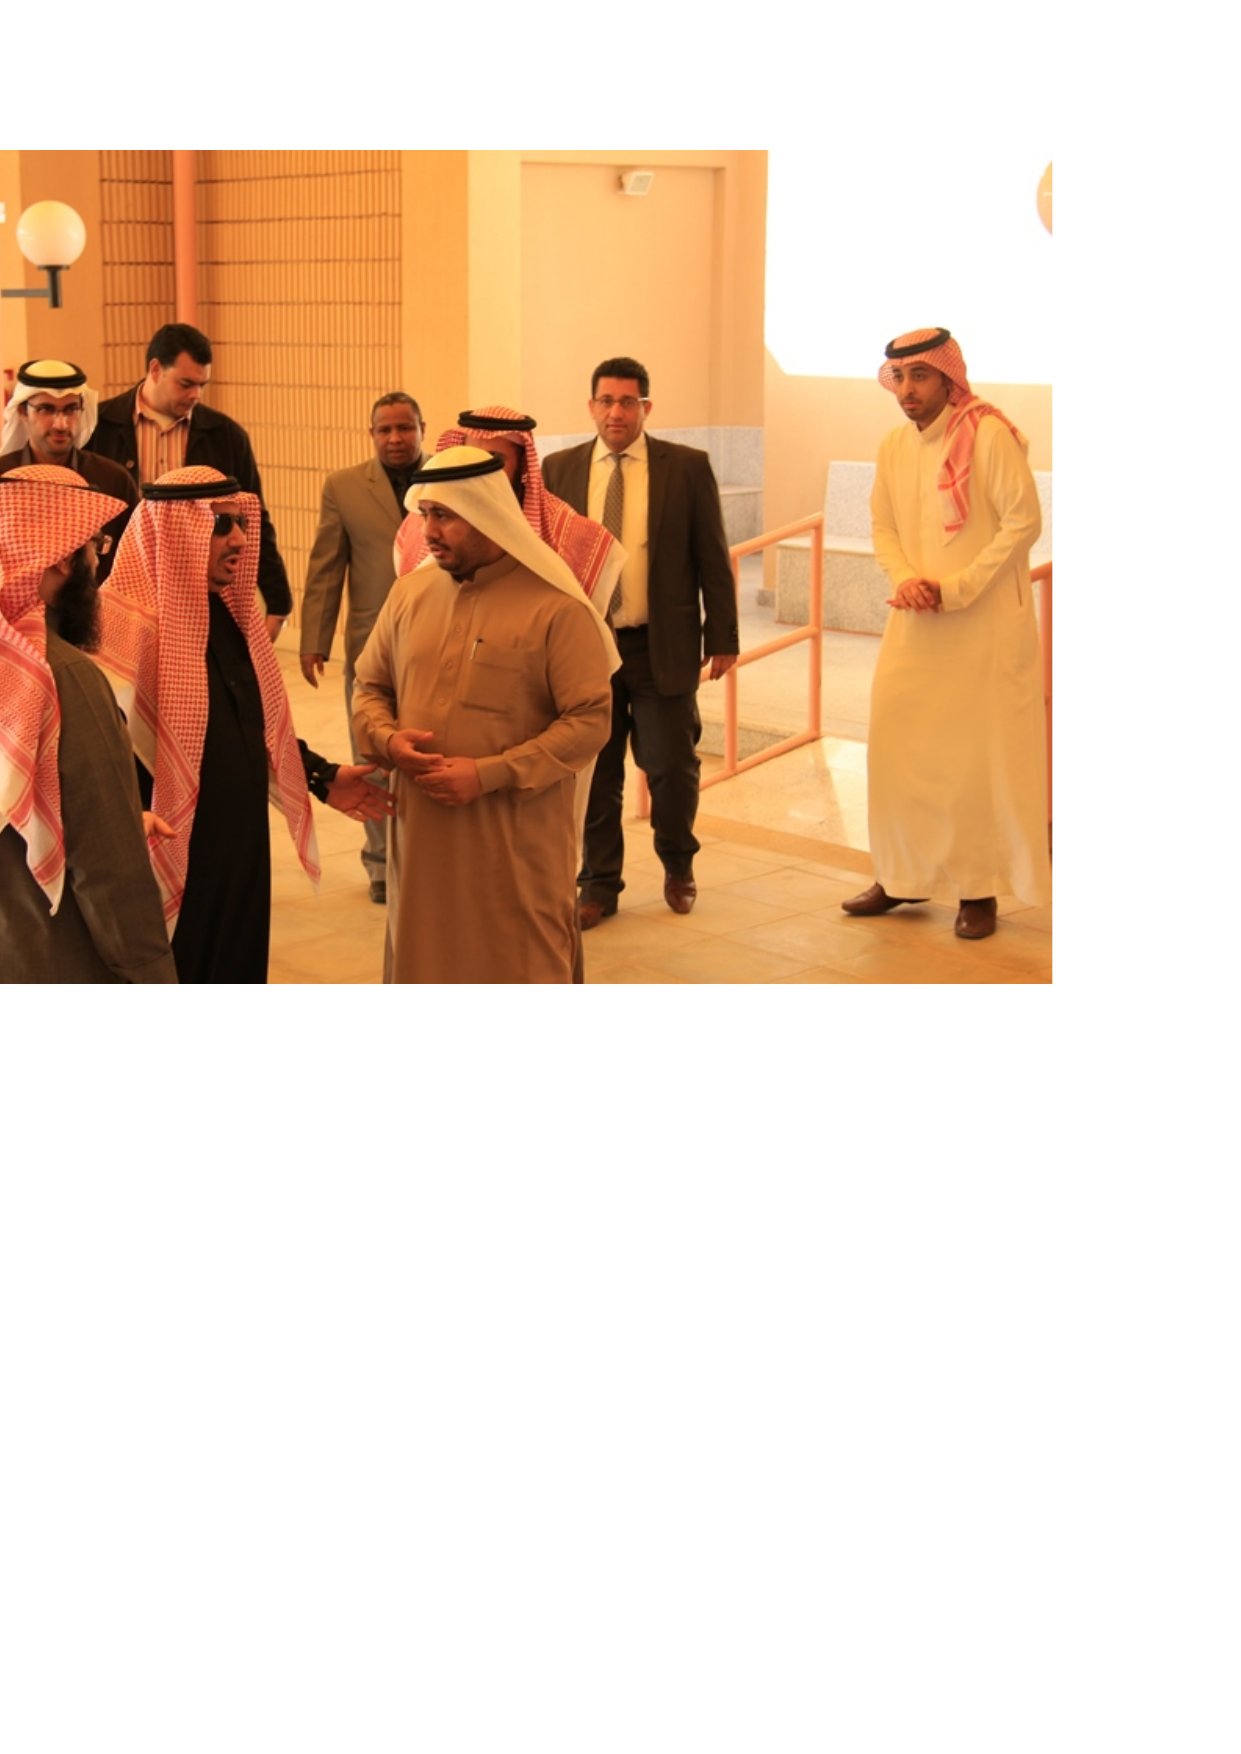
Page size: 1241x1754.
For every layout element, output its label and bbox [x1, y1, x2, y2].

picture [0, 150, 1053, 984]
